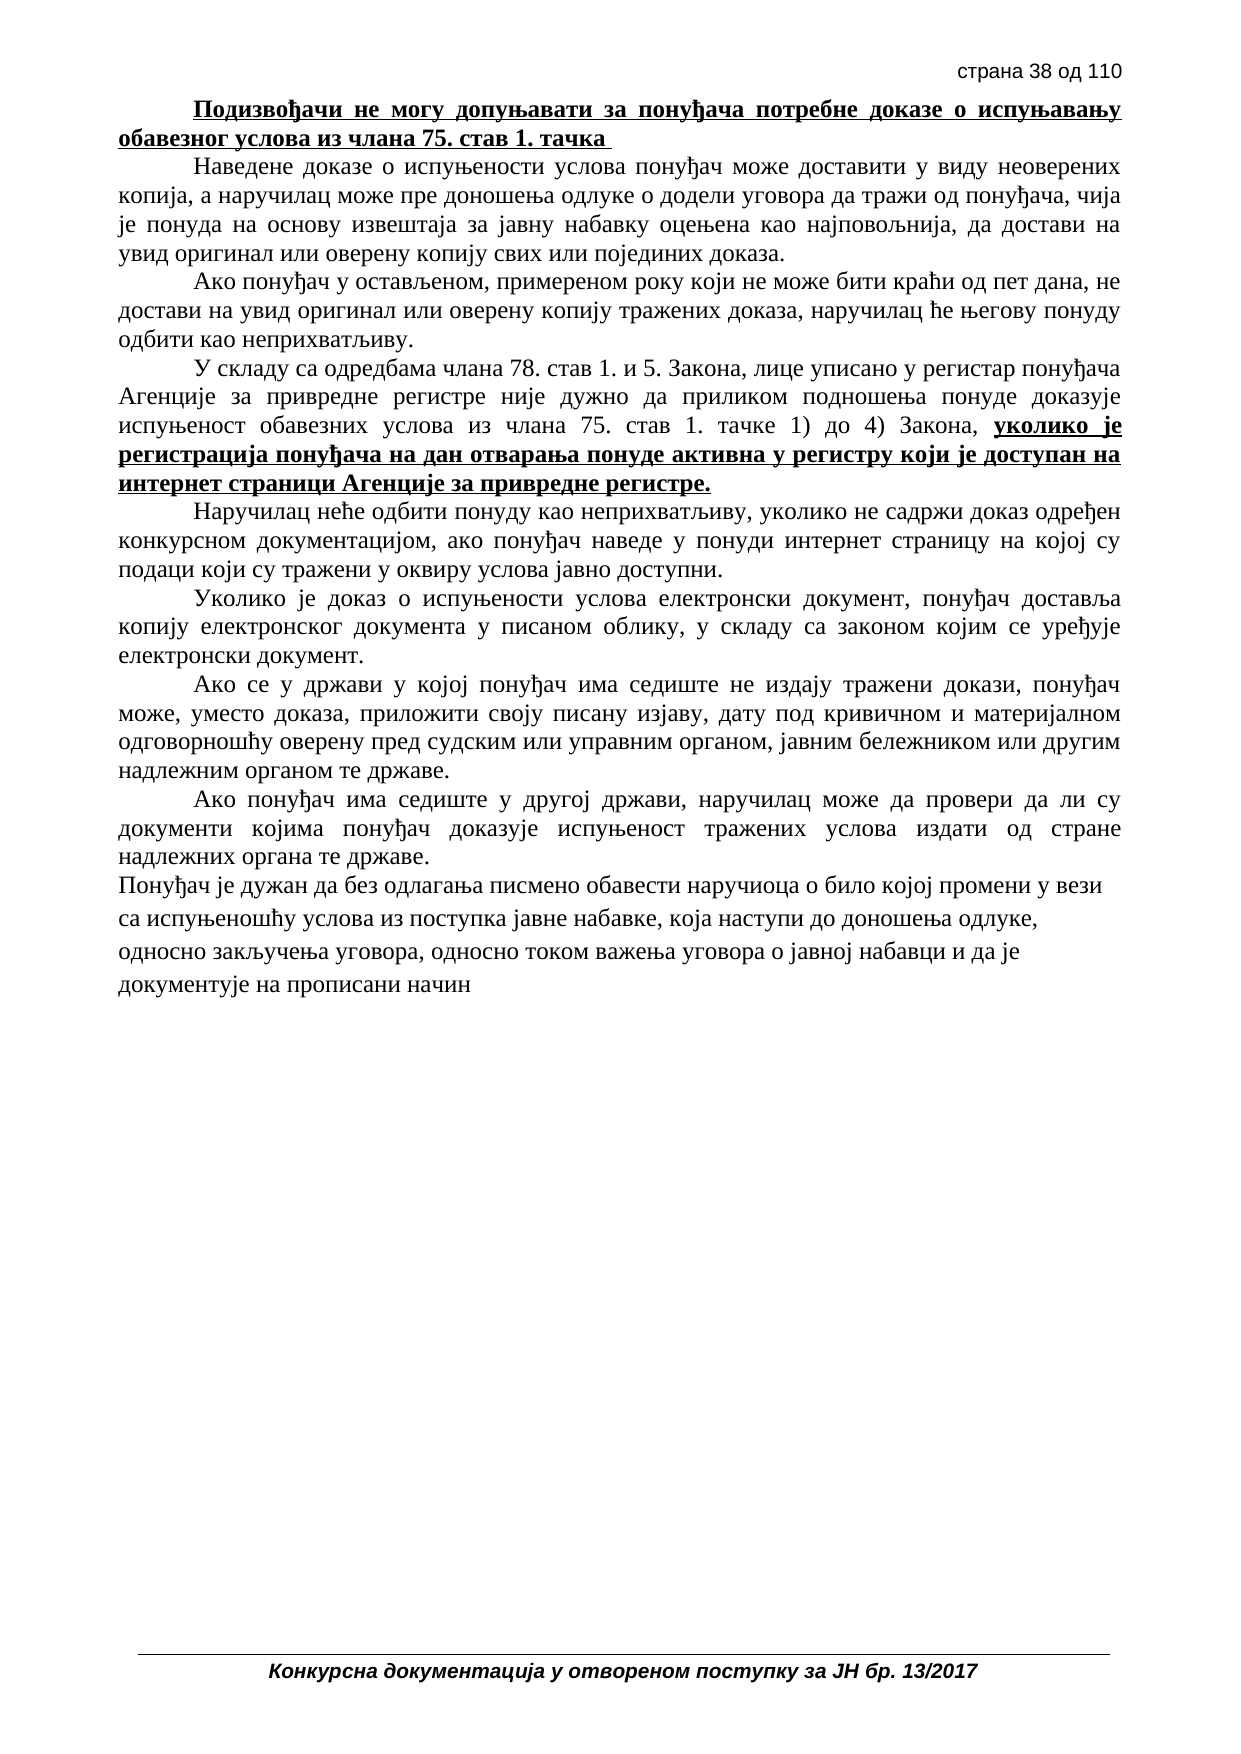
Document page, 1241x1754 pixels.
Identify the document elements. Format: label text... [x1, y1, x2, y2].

text У складу са одредбама члана 78. став 1. и 5. Закона, лице уписано у регистар понуђача Агенције за привредне регистре није дужно да приликом подношења понуде доказује испуњеност обавезних услова из члана 75. став 1. тачке 1) до 4) Закона, уколико је регистрација понуђача на дан отварања понуде активна у регистру који је доступан на интернет страници Агенције за привредне регистре. [118, 353, 1122, 496]
text Подизвођачи не могу допуњавати за понуђача потребне доказе о испуњавању обавезног услова из члана 75. став 1. тачка [118, 94, 1122, 151]
text Ако понуђач у остављеном, примереном року који не може бити краћи од пет дана, не достави на увид оригинал или оверену копију тражених доказа, наручилац ће његову понуду одбити као неприхватљиву. [118, 266, 1122, 353]
text Наведене доказе о испуњености услова понуђач може доставити у виду неоверених копија, а наручилац може пре доношења одлуке о додели уговора да тражи од понуђача, чија је понуда на основу извештаја за јавну набавку оцењена као најповољнија, да достави на увид оригинал или оверену копију свих или појединих доказа. [118, 151, 1122, 266]
text Понуђач је дужан да без одлагања писмено обавести наручиоца о било којој промени у вези са испуњеношћу услова из поступка јавне набавке, која наступи до доношења одлуке, односно закључења уговора, односно током важења уговора о јавној набавци и да је документује на прописани начин [118, 870, 1122, 998]
text Ако понуђач има седиште у другој држави, наручилац може да провери да ли су документи којима понуђач доказује испуњеност тражених услова издати од стране надлежних органа те државе. [118, 784, 1122, 870]
text Ако се у држави у којој понуђач има седиште не издају тражени докази, понуђач може, уместо доказа, приложити своју писану изјаву, дату под кривичном и материјалном одговорношћу оверену пред судским или управним органом, јавним бележником или другим надлежним органом те државе. [118, 669, 1122, 784]
text Уколико је доказ о испуњености услова електронски документ, понуђач доставља копију електронског документа у писаном облику, у складу са законом којим се уређује електронски документ. [118, 583, 1122, 669]
text Наручилац неће одбити понуду као неприхватљиву, уколико не садржи доказ одређен конкурсном документацијом, ако понуђач наведе у понуди интернет страницу на којој су подаци који су тражени у оквиру услова јавно доступни. [118, 496, 1122, 583]
